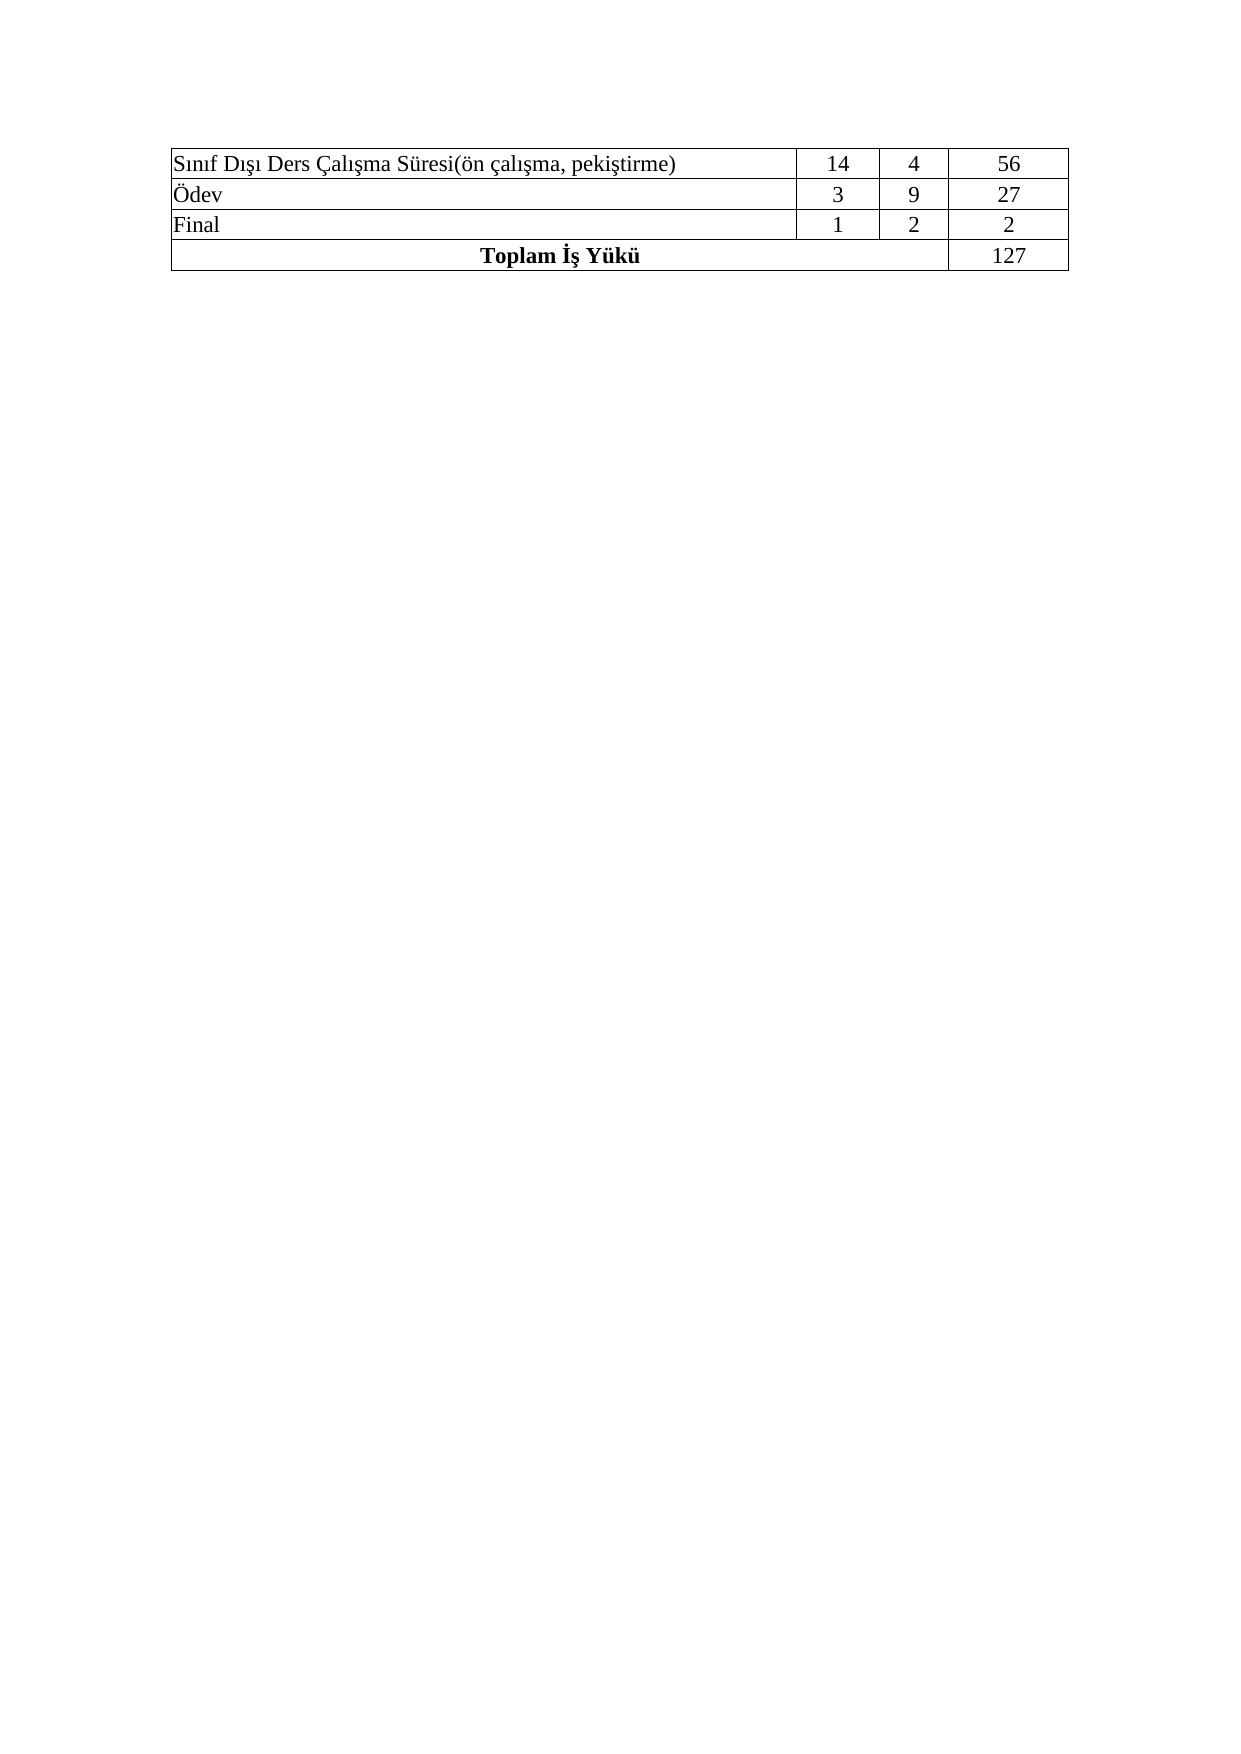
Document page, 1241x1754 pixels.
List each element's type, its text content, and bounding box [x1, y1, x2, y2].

table_cell 127 [949, 240, 1068, 270]
table_cell 56 [949, 149, 1068, 178]
table_cell 4 [880, 149, 948, 178]
table_cell 3 [797, 179, 879, 209]
table_cell Sınıf Dışı Ders Çalışma Süresi(ön çalışma, pekiştirme) [172, 149, 796, 178]
table_cell Toplam İş Yükü [172, 240, 948, 270]
table_cell 1 [797, 210, 879, 239]
table_cell Ödev [172, 179, 796, 209]
table_cell 14 [797, 149, 879, 178]
table_cell 9 [880, 179, 948, 209]
table_cell 2 [880, 210, 948, 239]
table_cell 27 [949, 179, 1068, 209]
table_cell Final [172, 210, 796, 239]
table_cell 2 [949, 210, 1068, 239]
